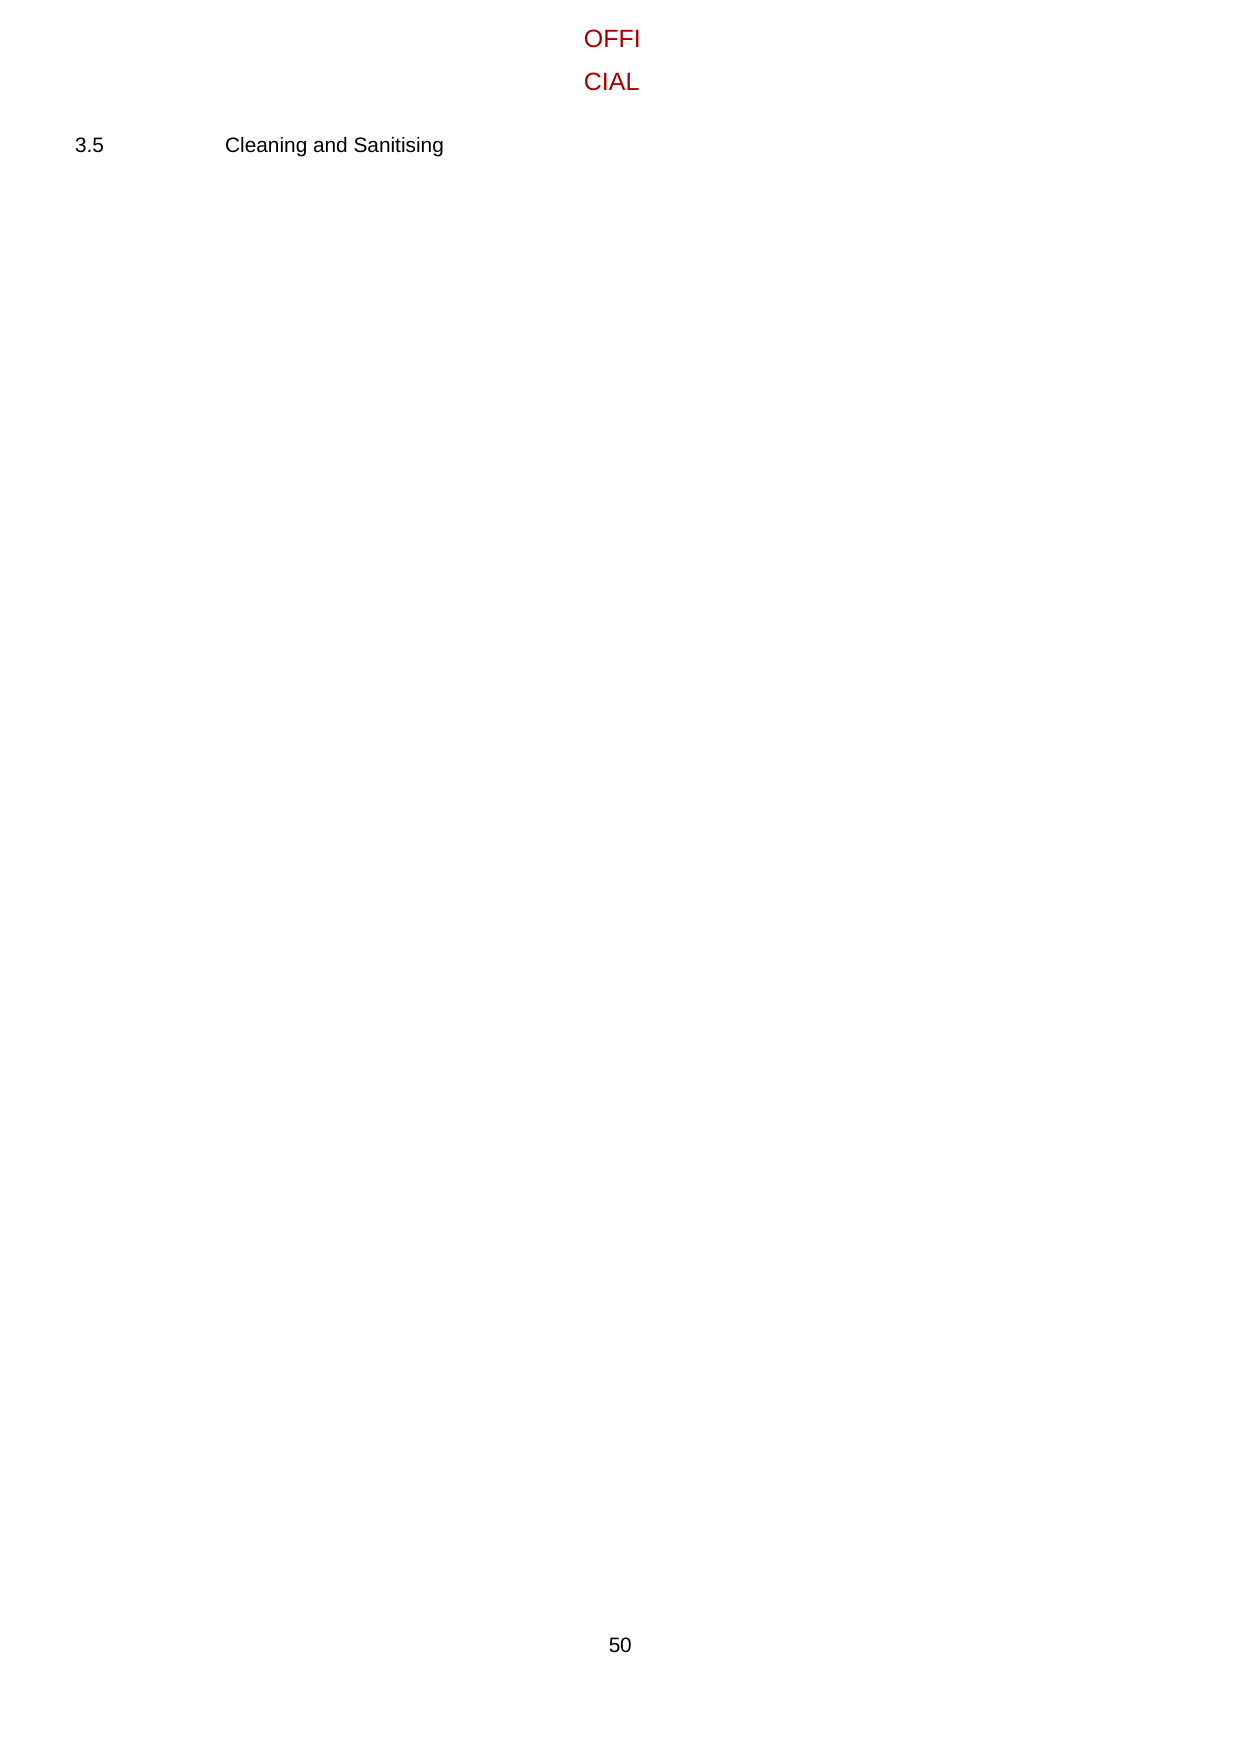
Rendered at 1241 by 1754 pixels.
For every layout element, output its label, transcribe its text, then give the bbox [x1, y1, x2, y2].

text 3.5 Cleaning and Sanitising [75, 133, 1165, 157]
